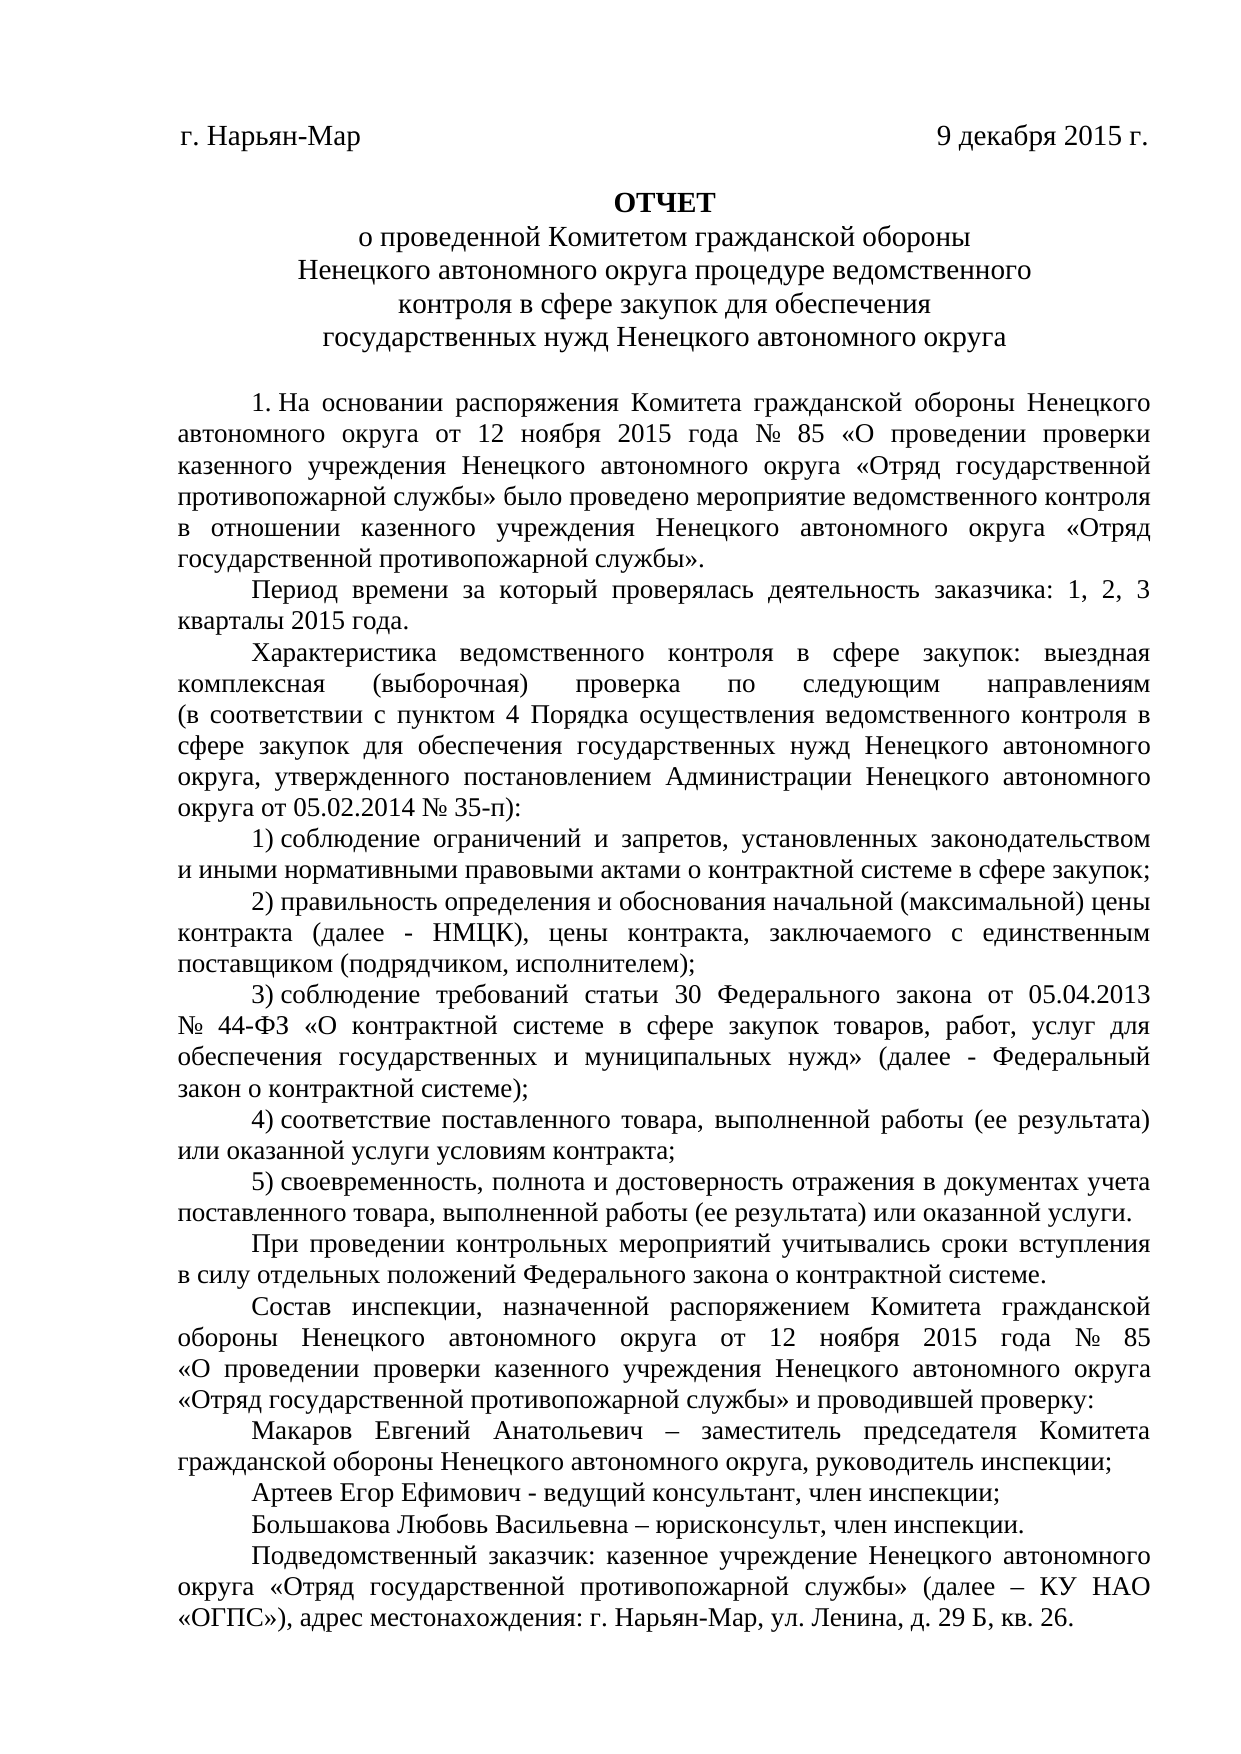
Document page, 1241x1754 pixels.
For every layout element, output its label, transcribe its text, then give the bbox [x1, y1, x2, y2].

text 4) соответствие поставленного товара, выполненной работы (ее результата) или оказанной услуги условиям контракта; [177, 1103, 1152, 1165]
text Состав инспекции, назначенной распоряжением Комитета гражданской обороны Ненецкого автономного округа от 12 ноября 2015 года № 85 «О проведении проверки казенного учреждения Ненецкого автономного округа «Отряд государственной противопожарной службы» и проводившей проверку: [177, 1290, 1152, 1414]
text Артеев Егор Ефимович - ведущий консультант, член инспекции; [177, 1477, 1152, 1508]
text 3) соблюдение требований статьи 30 Федерального закона от 05.04.2013 № 44-ФЗ «О контрактной системе в сфере закупок товаров, работ, услуг для обеспечения государственных и муниципальных нужд» (далее - Федеральный закон о контрактной системе); [177, 978, 1152, 1103]
text г. Нарьян-Мар 9 декабря 2015 г. [177, 118, 1152, 152]
text Макаров Евгений Анатольевич – заместитель председателя Комитета гражданской обороны Ненецкого автономного округа, руководитель инспекции; [177, 1414, 1152, 1477]
text Период времени за который проверялась деятельность заказчика: 1, 2, 3 кварталы 2015 года. [177, 573, 1152, 636]
text 1. На основании распоряжения Комитета гражданской обороны Ненецкого автономного округа от 12 ноября 2015 года № 85 «О проведении проверки казенного учреждения Ненецкого автономного округа «Отряд государственной противопожарной службы» было проведено мероприятие ведомственного контроля в отношении казенного учреждения Ненецкого автономного округа «Отряд государственной противопожарной службы». [177, 386, 1152, 573]
text При проведении контрольных мероприятий учитывались сроки вступления в силу отдельных положений Федерального закона о контрактной системе. [177, 1227, 1152, 1290]
text ОТЧЕТ [295, 185, 1034, 219]
text Большакова Любовь Васильевна – юрисконсульт, член инспекции. [177, 1508, 1152, 1539]
text 2) правильность определения и обоснования начальной (максимальной) цены контракта (далее - НМЦК), цены контракта, заключаемого с единственным поставщиком (подрядчиком, исполнителем); [177, 885, 1152, 978]
text 5) своевременность, полнота и достоверность отражения в документах учета поставленного товара, выполненной работы (ее результата) или оказанной услуги. [177, 1165, 1152, 1227]
text о проведенной Комитетом гражданской обороны Ненецкого автономного округа процедуре ведомственного контроля в сфере закупок для обеспечения государственных нужд Ненецкого автономного округа [295, 219, 1034, 353]
text Подведомственный заказчик: казенное учреждение Ненецкого автономного округа «Отряд государственной противопожарной службы» (далее – КУ НАО «ОГПС»), адрес местонахождения: г. Нарьян-Мар, ул. Ленина, д. 29 Б, кв. 26. [177, 1539, 1152, 1632]
text Характеристика ведомственного контроля в сфере закупок: выездная комплексная (выборочная) проверка по следующим направлениям (в соответствии с пунктом 4 Порядка осуществления ведомственного контроля в сфере закупок для обеспечения государственных нужд Ненецкого автономного округа, утвержденного постановлением Администрации Ненецкого автономного округа от 05.02.2014 № 35-п): [177, 636, 1152, 822]
text 1) соблюдение ограничений и запретов, установленных законодательством и иными нормативными правовыми актами о контрактной системе в сфере закупок; [177, 822, 1152, 885]
